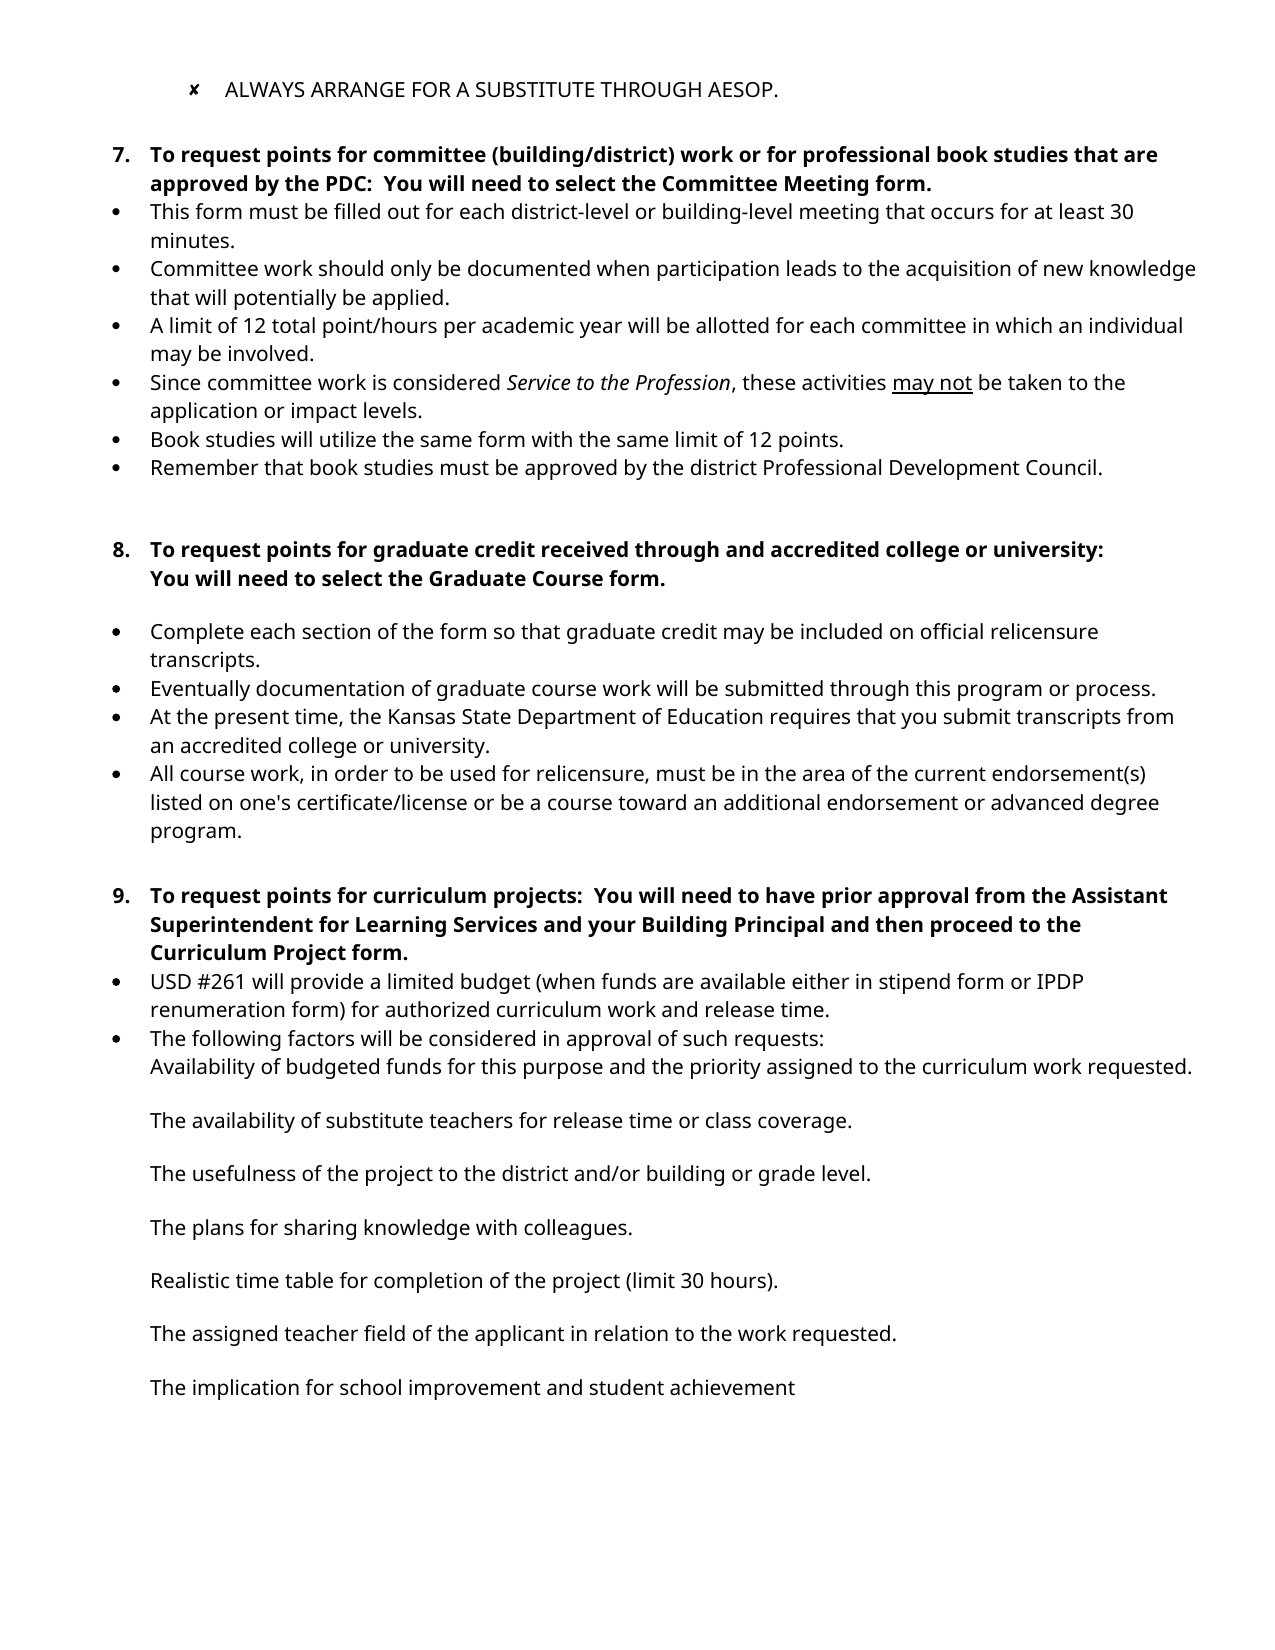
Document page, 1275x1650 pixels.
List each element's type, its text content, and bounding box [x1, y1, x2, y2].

list USD #261 will provide a limited budget (when funds are available either in stipend form or IPDP renumeration form) for authorized curriculum work and release time. [112, 967, 1200, 1024]
list ALWAYS ARRANGE FOR A SUBSTITUTE THROUGH AESOP. [187, 75, 1200, 103]
text You will need to select the Graduate Course form. [150, 564, 1200, 592]
list Committee work should only be documented when participation leads to the acquisition of new knowledge that will potentially be applied. [112, 254, 1200, 311]
list Remember that book studies must be approved by the district Professional Development Council. [112, 453, 1200, 482]
list This form must be filled out for each district-level or building-level meeting that occurs for at least 30 minutes. [112, 197, 1200, 254]
list Complete each section of the form so that graduate credit may be included on official relicensure transcripts. [112, 617, 1200, 674]
list At the present time, the Kansas State Department of Education requires that you submit transcripts from an accredited college or university. [112, 702, 1200, 759]
text Availability of budgeted funds for this purpose and the priority assigned to the curriculum work requested. [150, 1052, 1200, 1081]
text Realistic time table for completion of the project (limit 30 hours). [150, 1266, 1200, 1294]
list To request points for graduate credit received through and accredited college or university: [112, 535, 1200, 564]
text The availability of substitute teachers for release time or class coverage. [150, 1106, 1200, 1134]
list A limit of 12 total point/hours per academic year will be allotted for each committee in which an individual may be involved. [112, 311, 1200, 368]
text The plans for sharing knowledge with colleagues. [150, 1213, 1200, 1241]
list Eventually documentation of graduate course work will be submitted through this program or process. [112, 674, 1200, 702]
text The assigned teacher field of the applicant in relation to the work requested. [150, 1319, 1200, 1348]
list Book studies will utilize the same form with the same limit of 12 points. [112, 425, 1200, 453]
text The implication for school improvement and student achievement [150, 1373, 1200, 1401]
list To request points for curriculum projects: You will need to have prior approval from the Assistant Superintendent for Learning Services and your Building Principal and then proceed to the Curriculum Project form. [112, 882, 1200, 967]
list All course work, in order to be used for relicensure, must be in the area of the current endorsement(s) listed on one's certificate/license or be a course toward an additional endorsement or advanced degree program. [112, 759, 1200, 844]
list Since committee work is considered Service to the Profession, these activities may not be taken to the application or impact levels. [112, 368, 1200, 425]
list The following factors will be considered in approval of such requests: [112, 1024, 1200, 1052]
list To request points for committee (building/district) work or for professional book studies that are approved by the PDC: You will need to select the Committee Meeting form. [112, 141, 1200, 197]
text The usefulness of the project to the district and/or building or grade level. [150, 1159, 1200, 1188]
